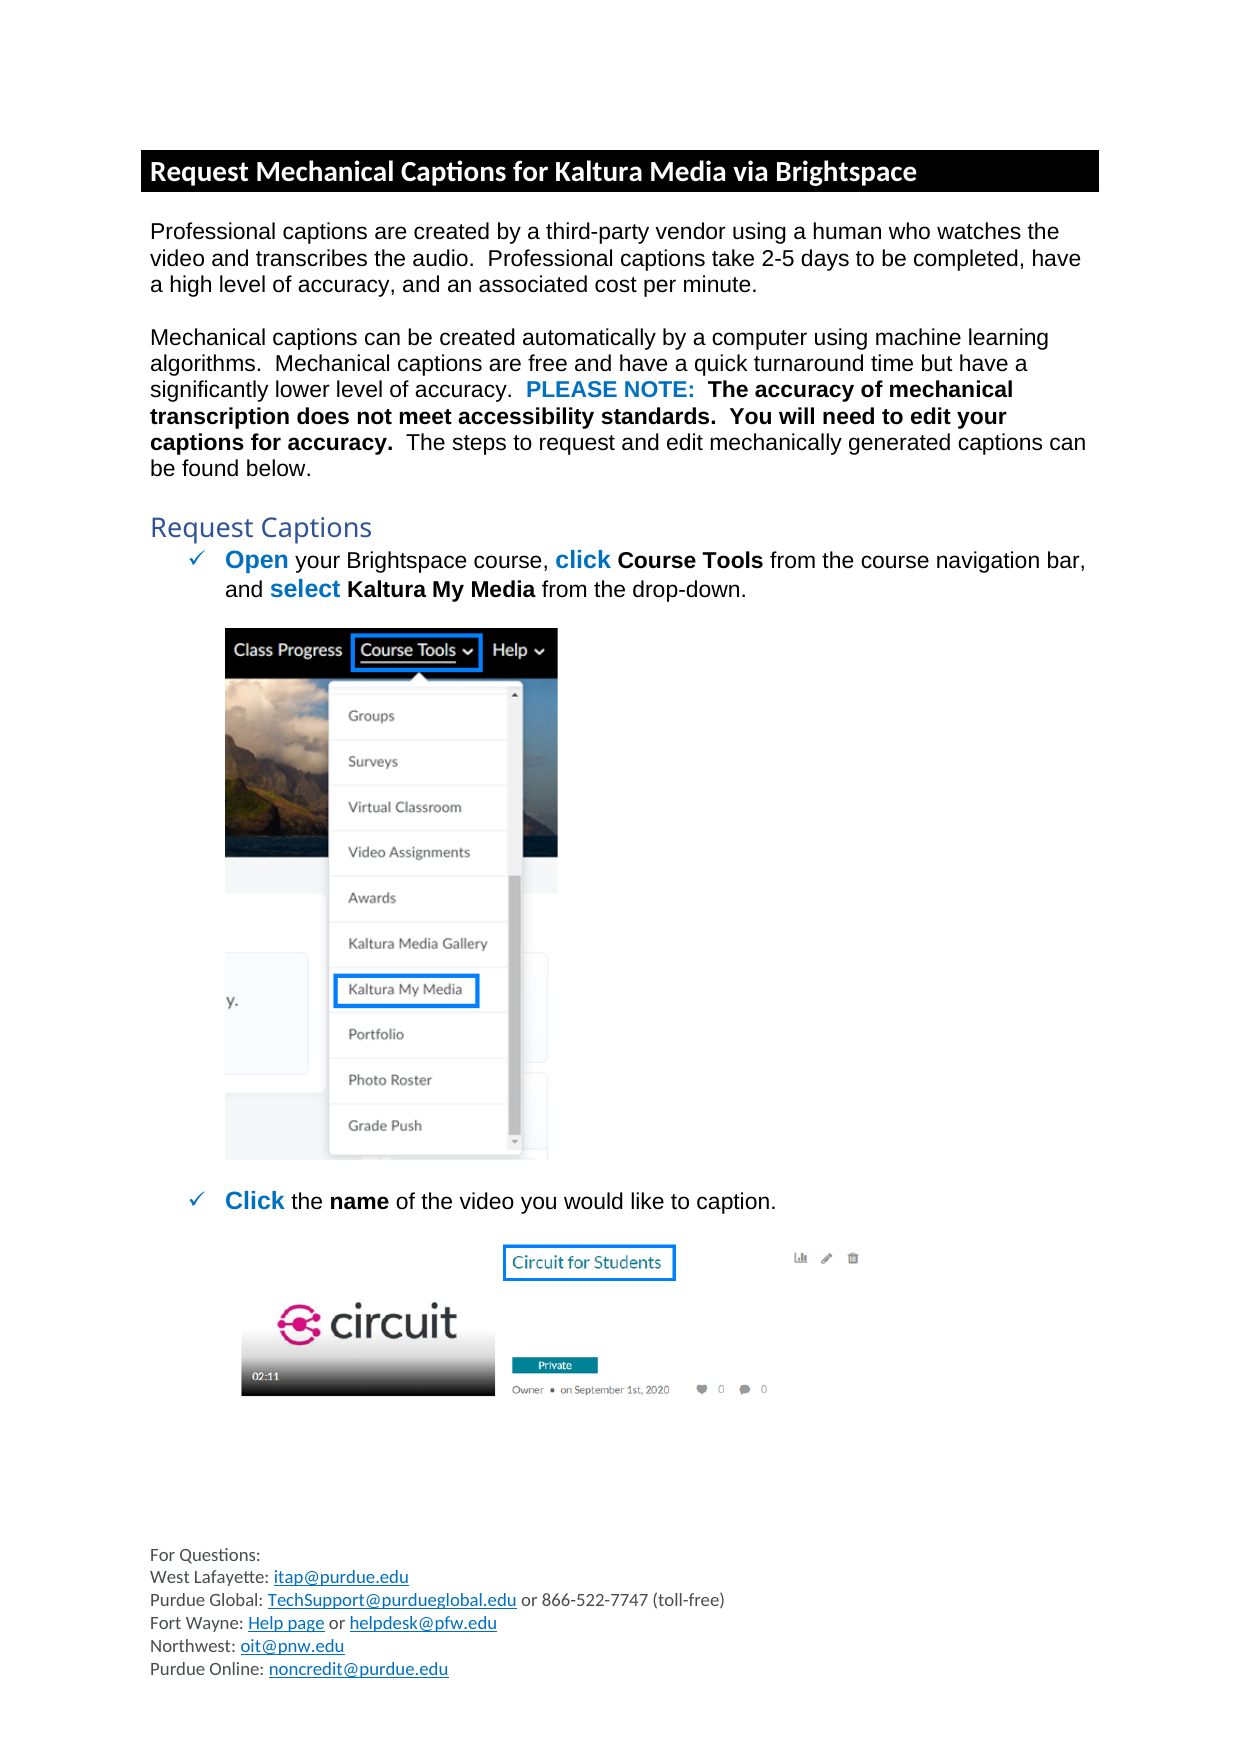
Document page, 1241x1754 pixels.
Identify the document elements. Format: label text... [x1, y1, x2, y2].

text Mechanical captions can be created automatically by a computer using machine learning algorithms. Mechanical captions are free and have a quick turnaround time but have a significantly lower level of accuracy. PLEASE NOTE: The accuracy of mechanical transcription does not meet accessibility standards. You will need to edit your captions for accuracy. The steps to request and edit mechanically generated captions can be found below. [150, 324, 1090, 482]
picture [225, 1240, 871, 1406]
subtitle Request Mechanical Captions for Kaltura Media via Brightspace [142, 151, 1098, 191]
list Open your Brightspace course, click Course Tools from the course navigation bar, and select Kaltura My Media from the drop-down. [187, 545, 1090, 602]
picture [225, 628, 558, 1160]
subtitle Request Captions [150, 508, 1090, 545]
text Professional captions are created by a third-party vendor using a human who watches the video and transcribes the audio. Professional captions take 2-5 days to be completed, have a high level of accuracy, and an associated cost per minute. [150, 218, 1090, 297]
list Click the name of the video you would like to caption. [187, 1186, 1090, 1214]
